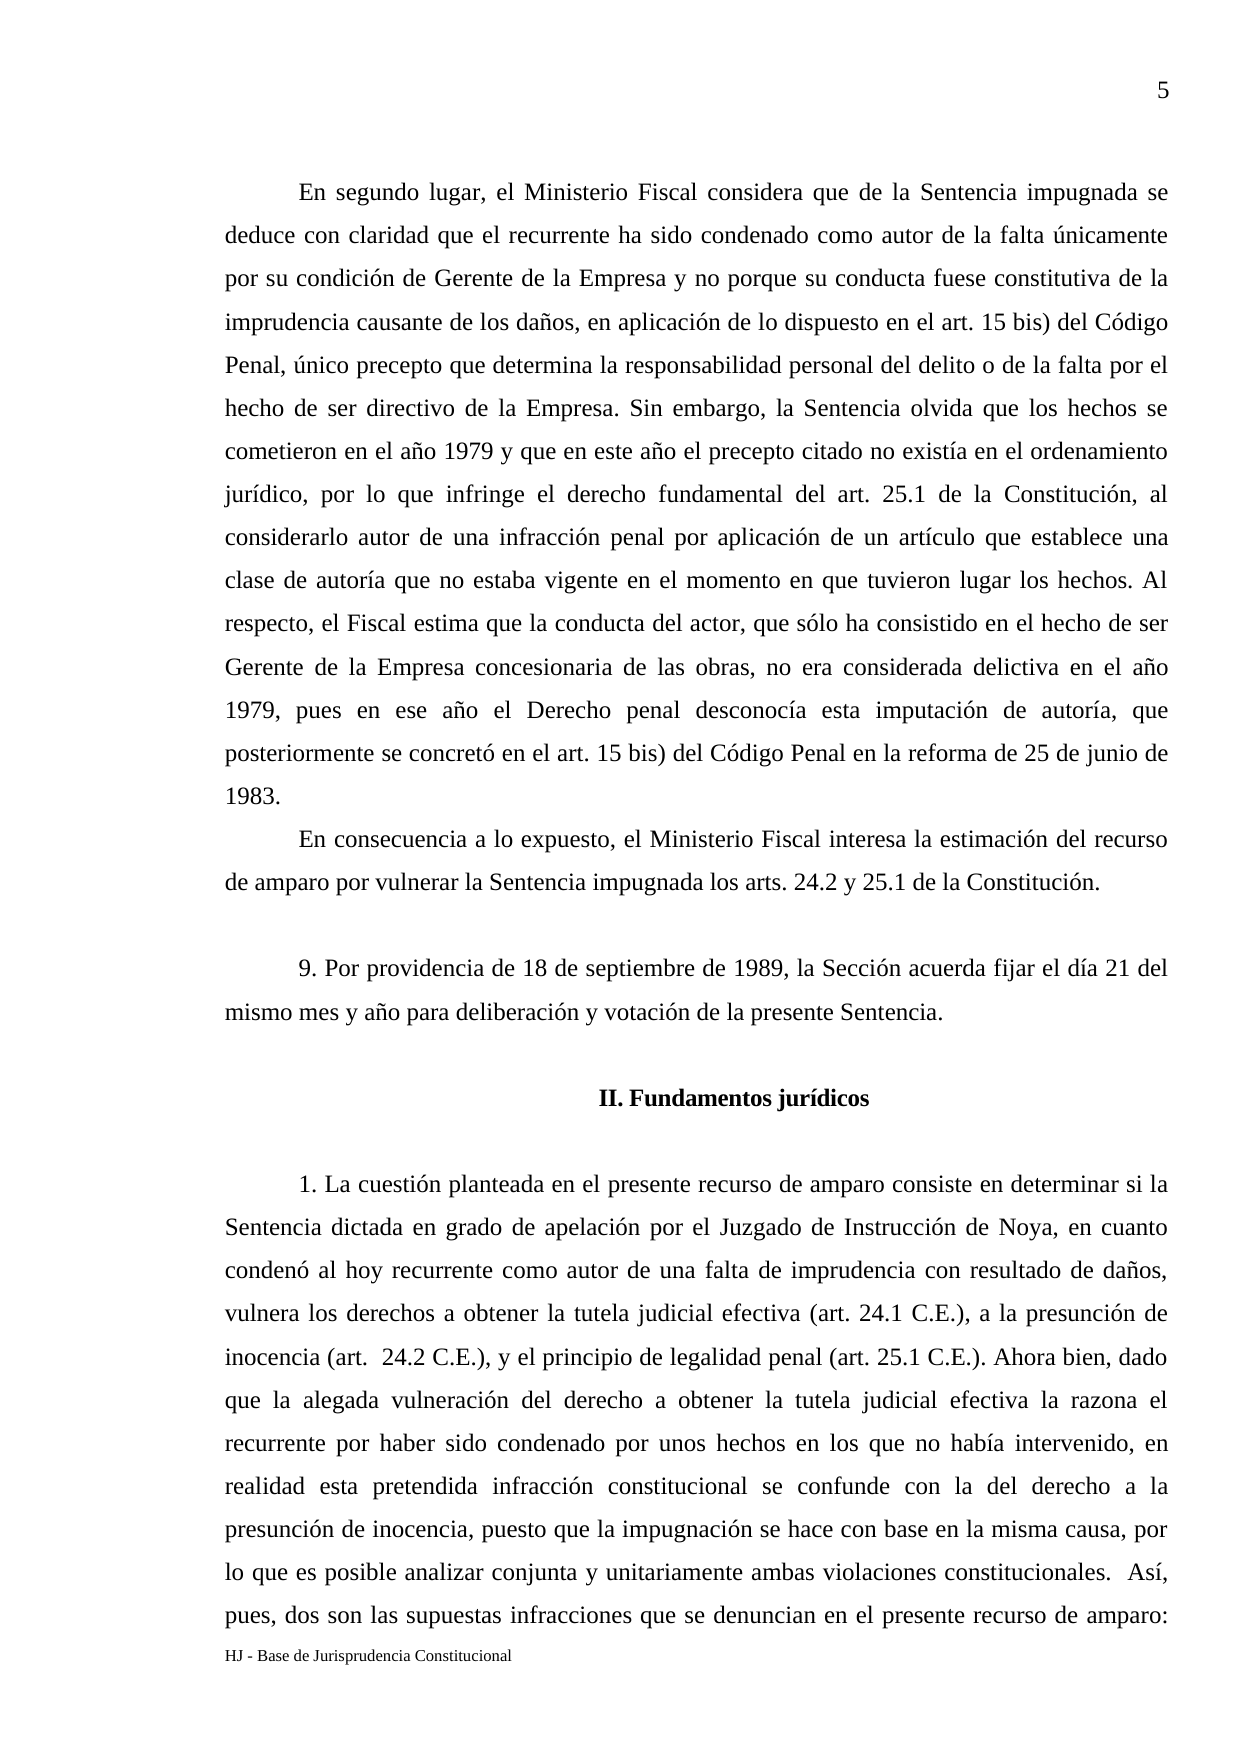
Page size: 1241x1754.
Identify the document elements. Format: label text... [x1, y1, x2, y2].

text En consecuencia a lo expuesto, el Ministerio Fiscal interesa la estimación del recurso de amparo por vulnerar la Sentencia impugnada los arts. 24.2 y 25.1 de la Constitución. [224, 824, 1169, 896]
text En segundo lugar, el Ministerio Fiscal considera que de la Sentencia impugnada se deduce con claridad que el recurrente ha sido condenado como autor de la falta únicamente por su condición de Gerente de la Empresa y no porque su conducta fuese constitutiva de la imprudencia causante de los daños, en aplicación de lo dispuesto en el art. 15 bis) del Código Penal, único precepto que determina la responsabilidad personal del delito o de la falta por el hecho de ser directivo de la Empresa. Sin embargo, la Sentencia olvida que los hechos se cometieron en el año 1979 y que en este año el precepto citado no existía en el ordenamiento jurídico, por lo que infringe el derecho fundamental del art. 25.1 de la Constitución, al considerarlo autor de una infracción penal por aplicación de un artículo que establece una clase de autoría que no estaba vigente en el momento en que tuvieron lugar los hechos. Al respecto, el Fiscal estima que la conducta del actor, que sólo ha consistido en el hecho de ser Gerente de la Empresa concesionaria de las obras, no era considerada delictiva en el año 1979, pues en ese año el Derecho penal desconocía esta imputación de autoría, que posteriormente se concretó en el art. 15 bis) del Código Penal en la reforma de 25 de junio de 1983. [224, 177, 1169, 810]
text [224, 1169, 1169, 1629]
text 9. Por providencia de 18 de septiembre de 1989, la Sección acuerda fijar el día 21 del mismo mes y año para deliberación y votación de la presente Sentencia. [224, 953, 1169, 1025]
subtitle II. Fundamentos jurídicos [224, 1083, 1169, 1112]
